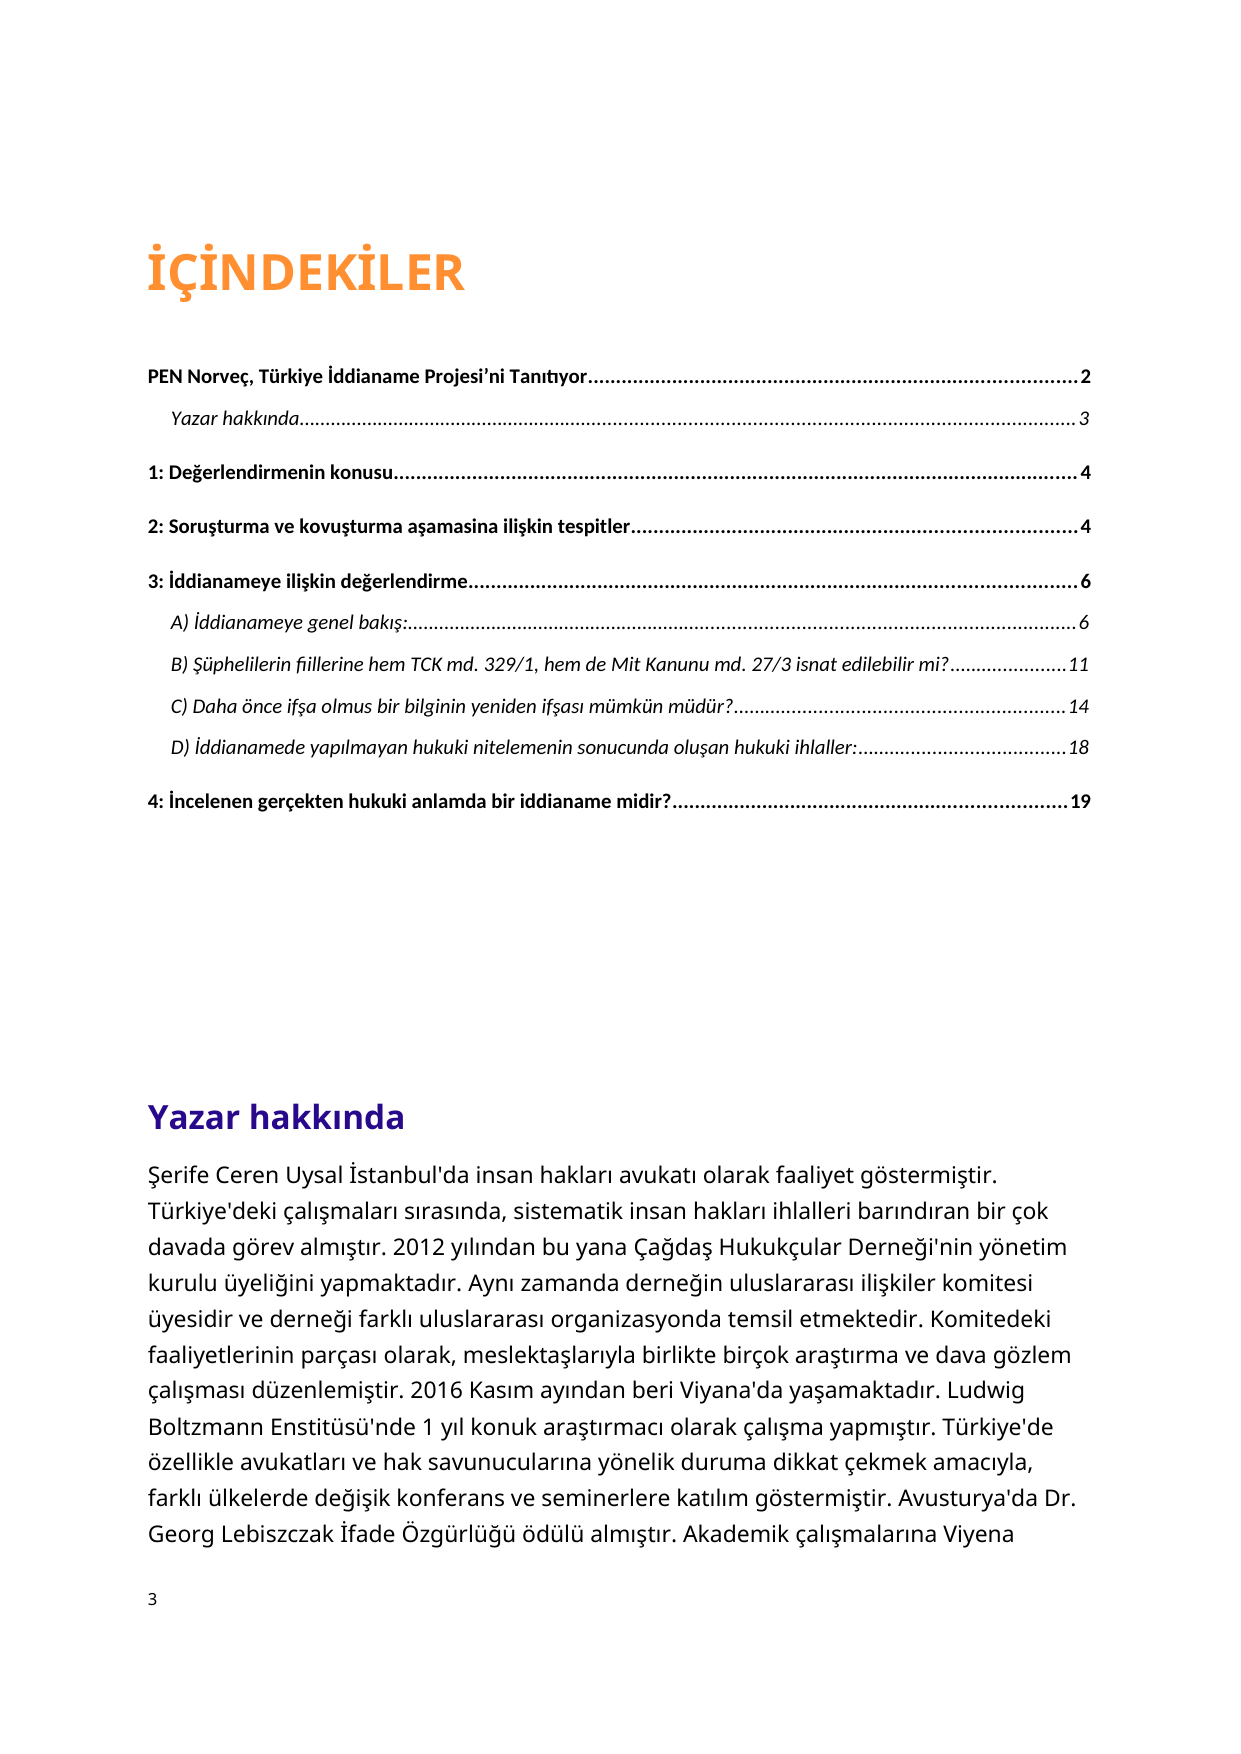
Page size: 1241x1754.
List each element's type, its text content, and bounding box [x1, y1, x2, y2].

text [148, 1159, 1093, 1549]
subtitle Yazar hakkında [148, 1094, 1093, 1139]
text İÇİNDEKİLER [148, 237, 1093, 305]
